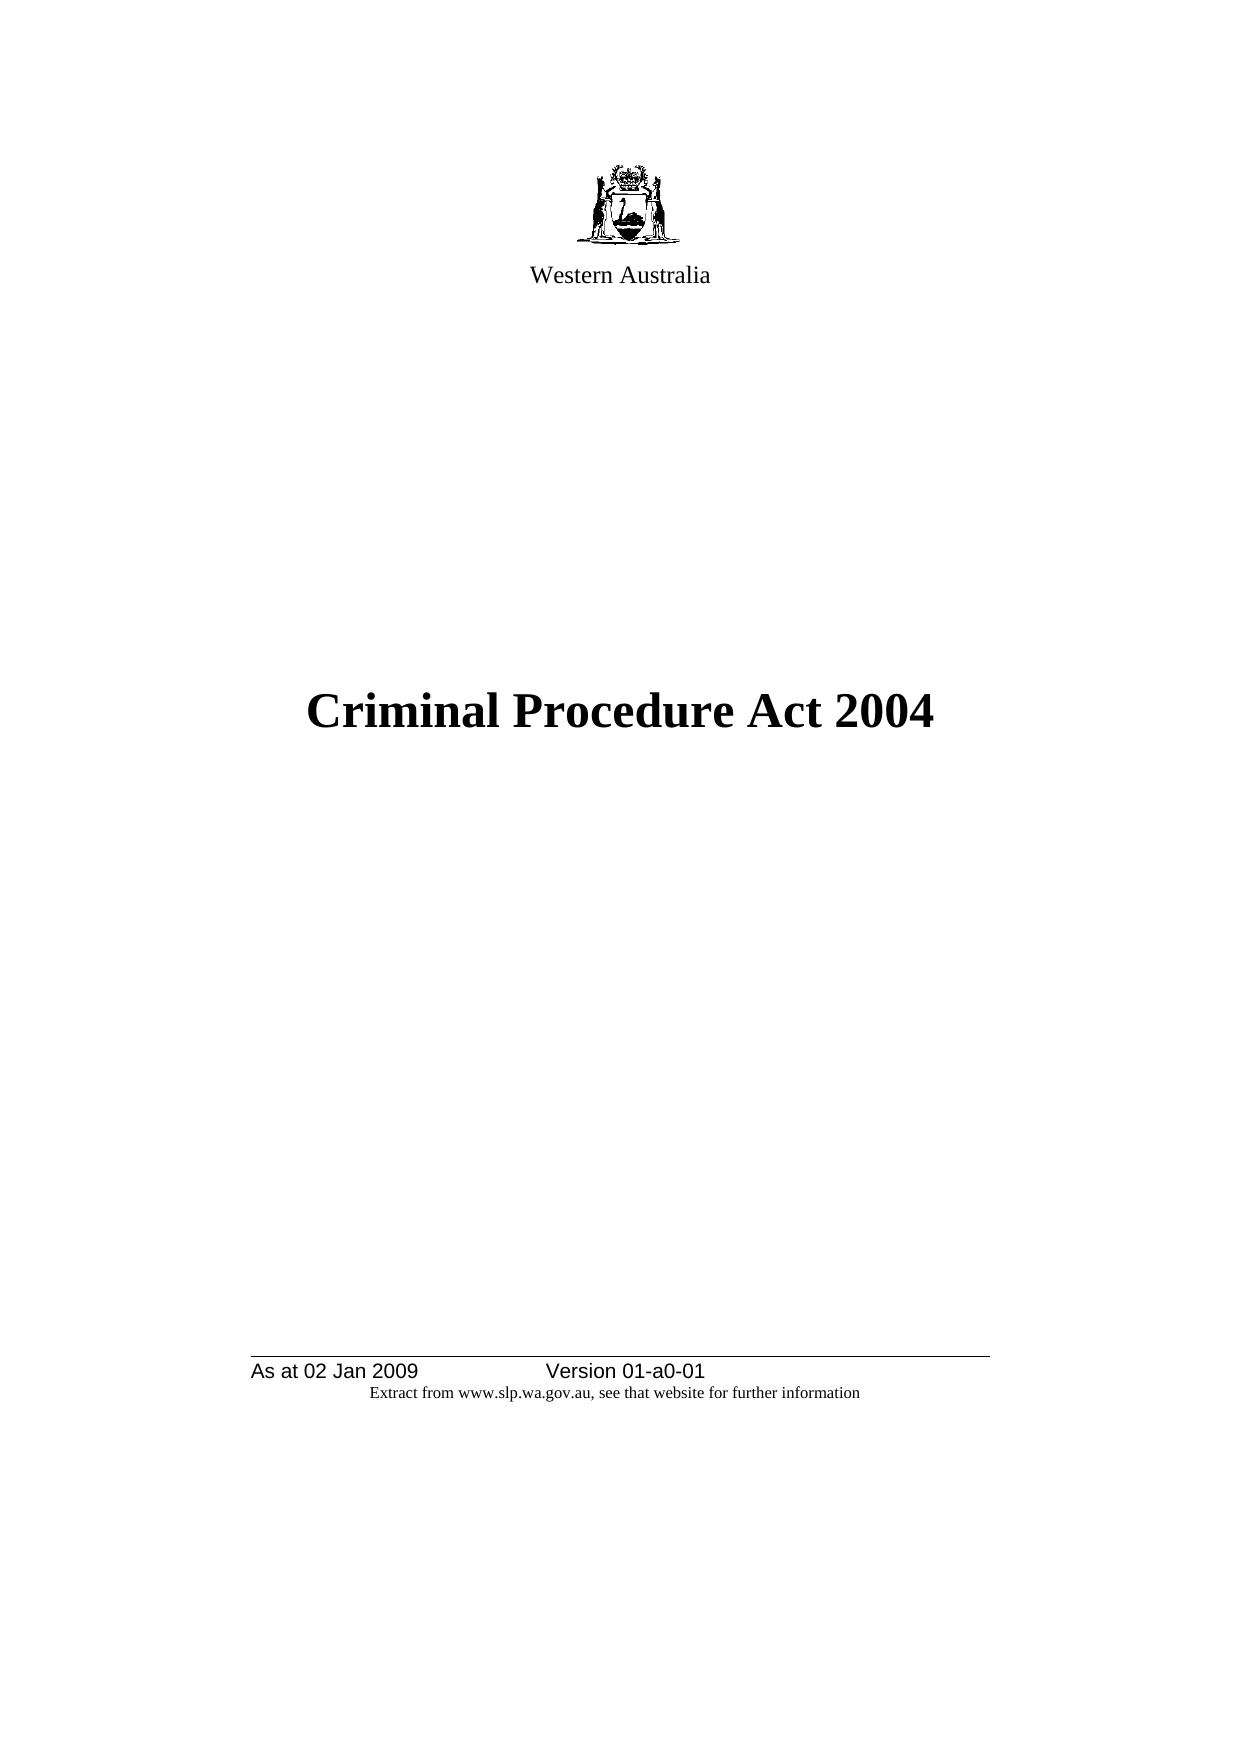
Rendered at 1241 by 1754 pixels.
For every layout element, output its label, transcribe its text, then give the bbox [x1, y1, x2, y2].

text Western Australia [251, 260, 990, 289]
text Criminal Procedure Act 2004 [251, 680, 990, 738]
picture [576, 163, 680, 246]
